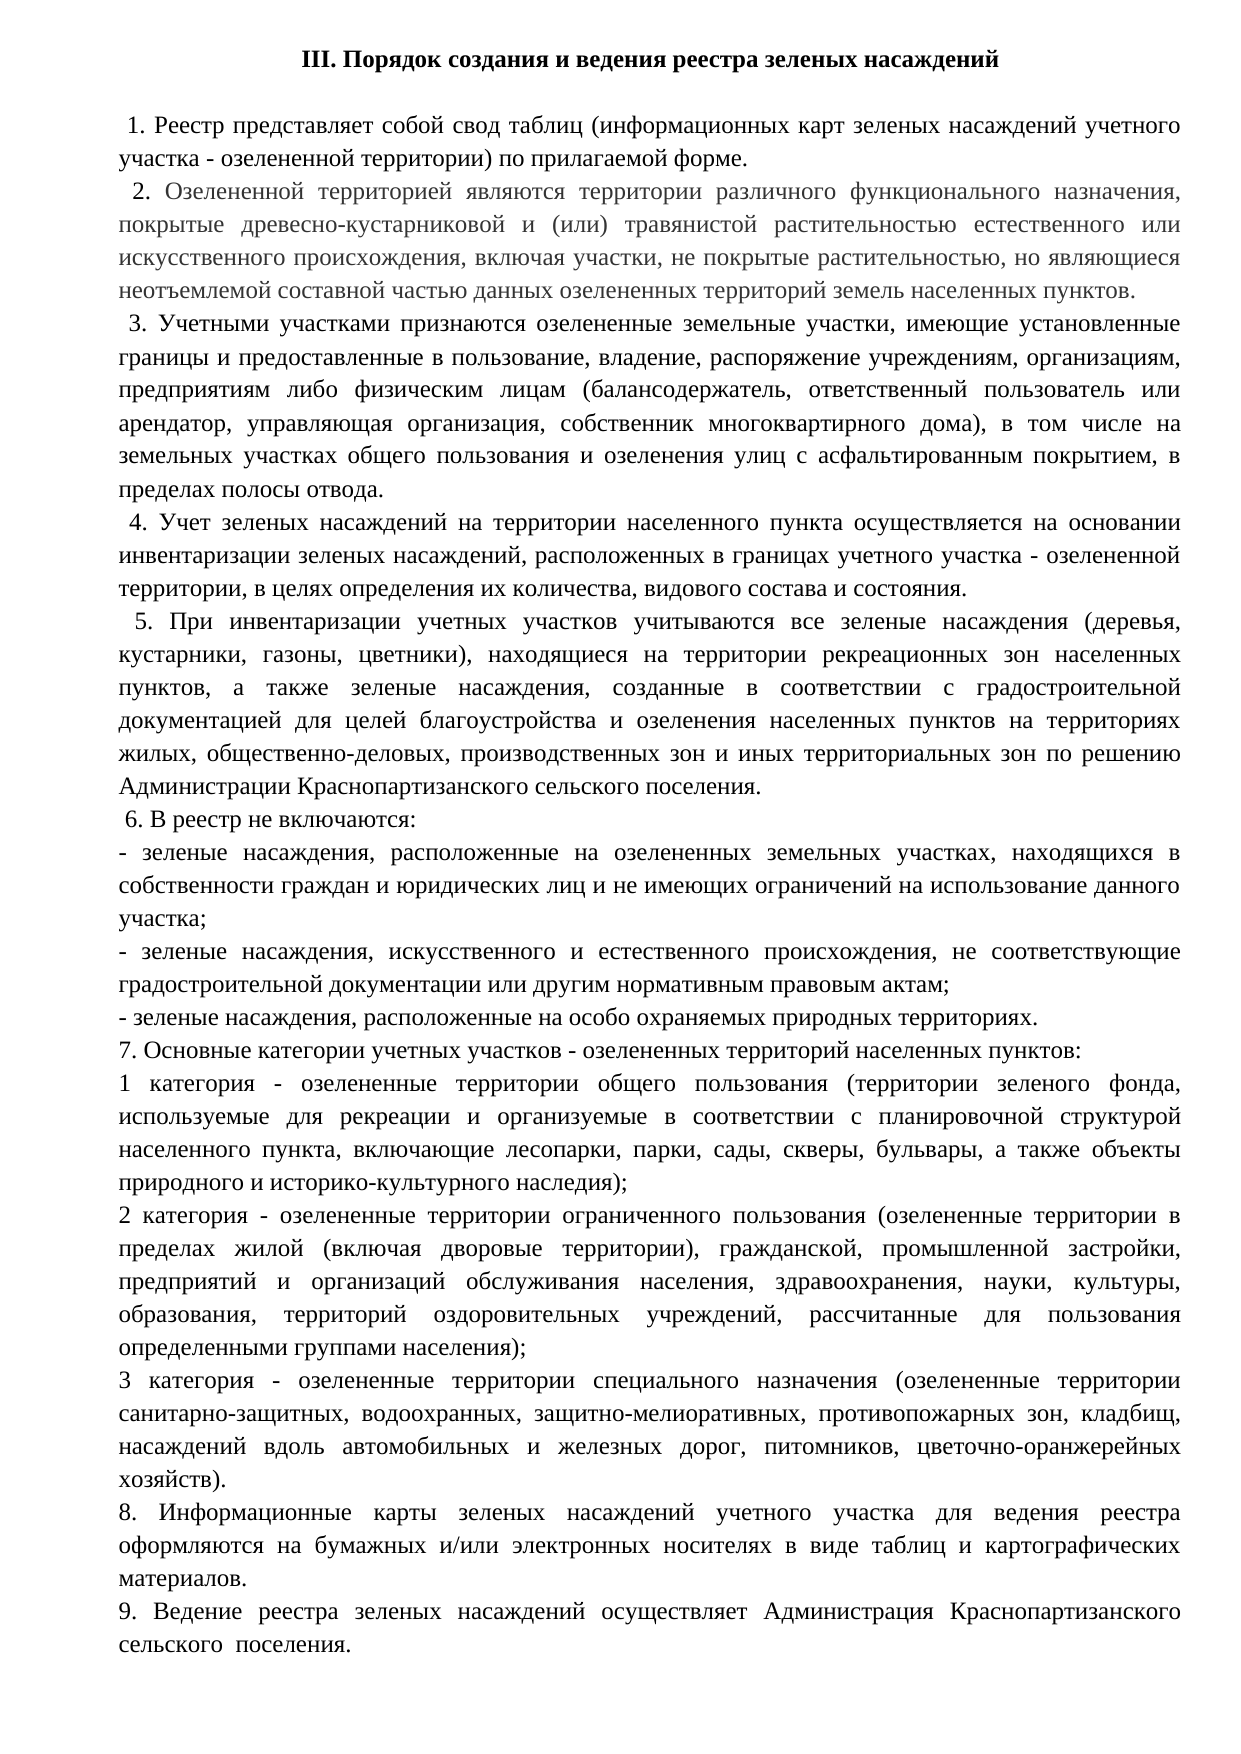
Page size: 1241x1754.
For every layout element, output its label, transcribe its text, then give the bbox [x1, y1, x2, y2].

text 1 категория - озелененные территории общего пользования (территории зеленого фонда, используемые для рекреации и организуемые в соответствии с планировочной структурой населенного пункта, включающие лесопарки, парки, сады, скверы, бульвары, а также объекты природного и историко-культурного наследия); [118, 1068, 1182, 1196]
text 5. При инвентаризации учетных участков учитываются все зеленые насаждения (деревья, кустарники, газоны, цветники), находящиеся на территории рекреационных зон населенных пунктов, а также зеленые насаждения, созданные в соответствии с градостроительной документацией для целей благоустройства и озеленения населенных пунктов на территориях жилых, общественно-деловых, производственных зон и иных территориальных зон по решению Администрации Краснопартизанского сельского поселения. [118, 606, 1182, 799]
text 4. Учет зеленых насаждений на территории населенного пункта осуществляется на основании инвентаризации зеленых насаждений, расположенных в границах учетного участка - озелененной территории, в целях определения их количества, видового состава и состояния. [118, 507, 1182, 601]
text 2. Озелененной территорией являются территории различного функционального назначения, покрытые древесно-кустарниковой и (или) травянистой растительностью естественного или искусственного происхождения, включая участки, не покрытые растительностью, но являющиеся неотъемлемой составной частью данных озелененных территорий земель населенных пунктов. [118, 176, 1182, 304]
text 3 категория - озелененные территории специального назначения (озелененные территории санитарно-защитных, водоохранных, защитно-мелиоративных, противопожарных зон, кладбищ, насаждений вдоль автомобильных и железных дорог, питомников, цветочно-оранжерейных хозяйств). [118, 1365, 1182, 1493]
text III. Порядок создания и ведения реестра зеленых насаждений [118, 44, 1182, 73]
text 1. Реестр представляет собой свод таблиц (информационных карт зеленых насаждений учетного участка - озелененной территории) по прилагаемой форме. [118, 110, 1182, 172]
text 9. Ведение реестра зеленых насаждений осуществляет Администрация Краснопартизанского сельского поселения. [118, 1596, 1182, 1658]
text 2 категория - озелененные территории ограниченного пользования (озелененные территории в пределах жилой (включая дворовые территории), гражданской, промышленной застройки, предприятий и организаций обслуживания населения, здравоохранения, науки, культуры, образования, территорий оздоровительных учреждений, рассчитанные для пользования определенными группами населения); [118, 1200, 1182, 1361]
text 8. Информационные карты зеленых насаждений учетного участка для ведения реестра оформляются на бумажных и/или электронных носителях в виде таблиц и картографических материалов. [118, 1497, 1182, 1592]
text - зеленые насаждения, расположенные на особо охраняемых природных территориях. [118, 1002, 1182, 1031]
text 3. Учетными участками признаются озелененные земельные участки, имеющие установленные границы и предоставленные в пользование, владение, распоряжение учреждениям, организациям, предприятиям либо физическим лицам (балансодержатель, ответственный пользователь или арендатор, управляющая организация, собственник многоквартирного дома), в том числе на земельных участках общего пользования и озеленения улиц с асфальтированным покрытием, в пределах полосы отвода. [118, 308, 1182, 502]
text 6. В реестр не включаются: [118, 804, 1182, 833]
text - зеленые насаждения, расположенные на озелененных земельных участках, находящихся в собственности граждан и юридических лиц и не имеющих ограничений на использование данного участка; [118, 837, 1182, 932]
text 7. Основные категории учетных участков - озелененных территорий населенных пунктов: [118, 1035, 1182, 1064]
text - зеленые насаждения, искусственного и естественного происхождения, не соответствующие градостроительной документации или другим нормативным правовым актам; [118, 936, 1182, 998]
